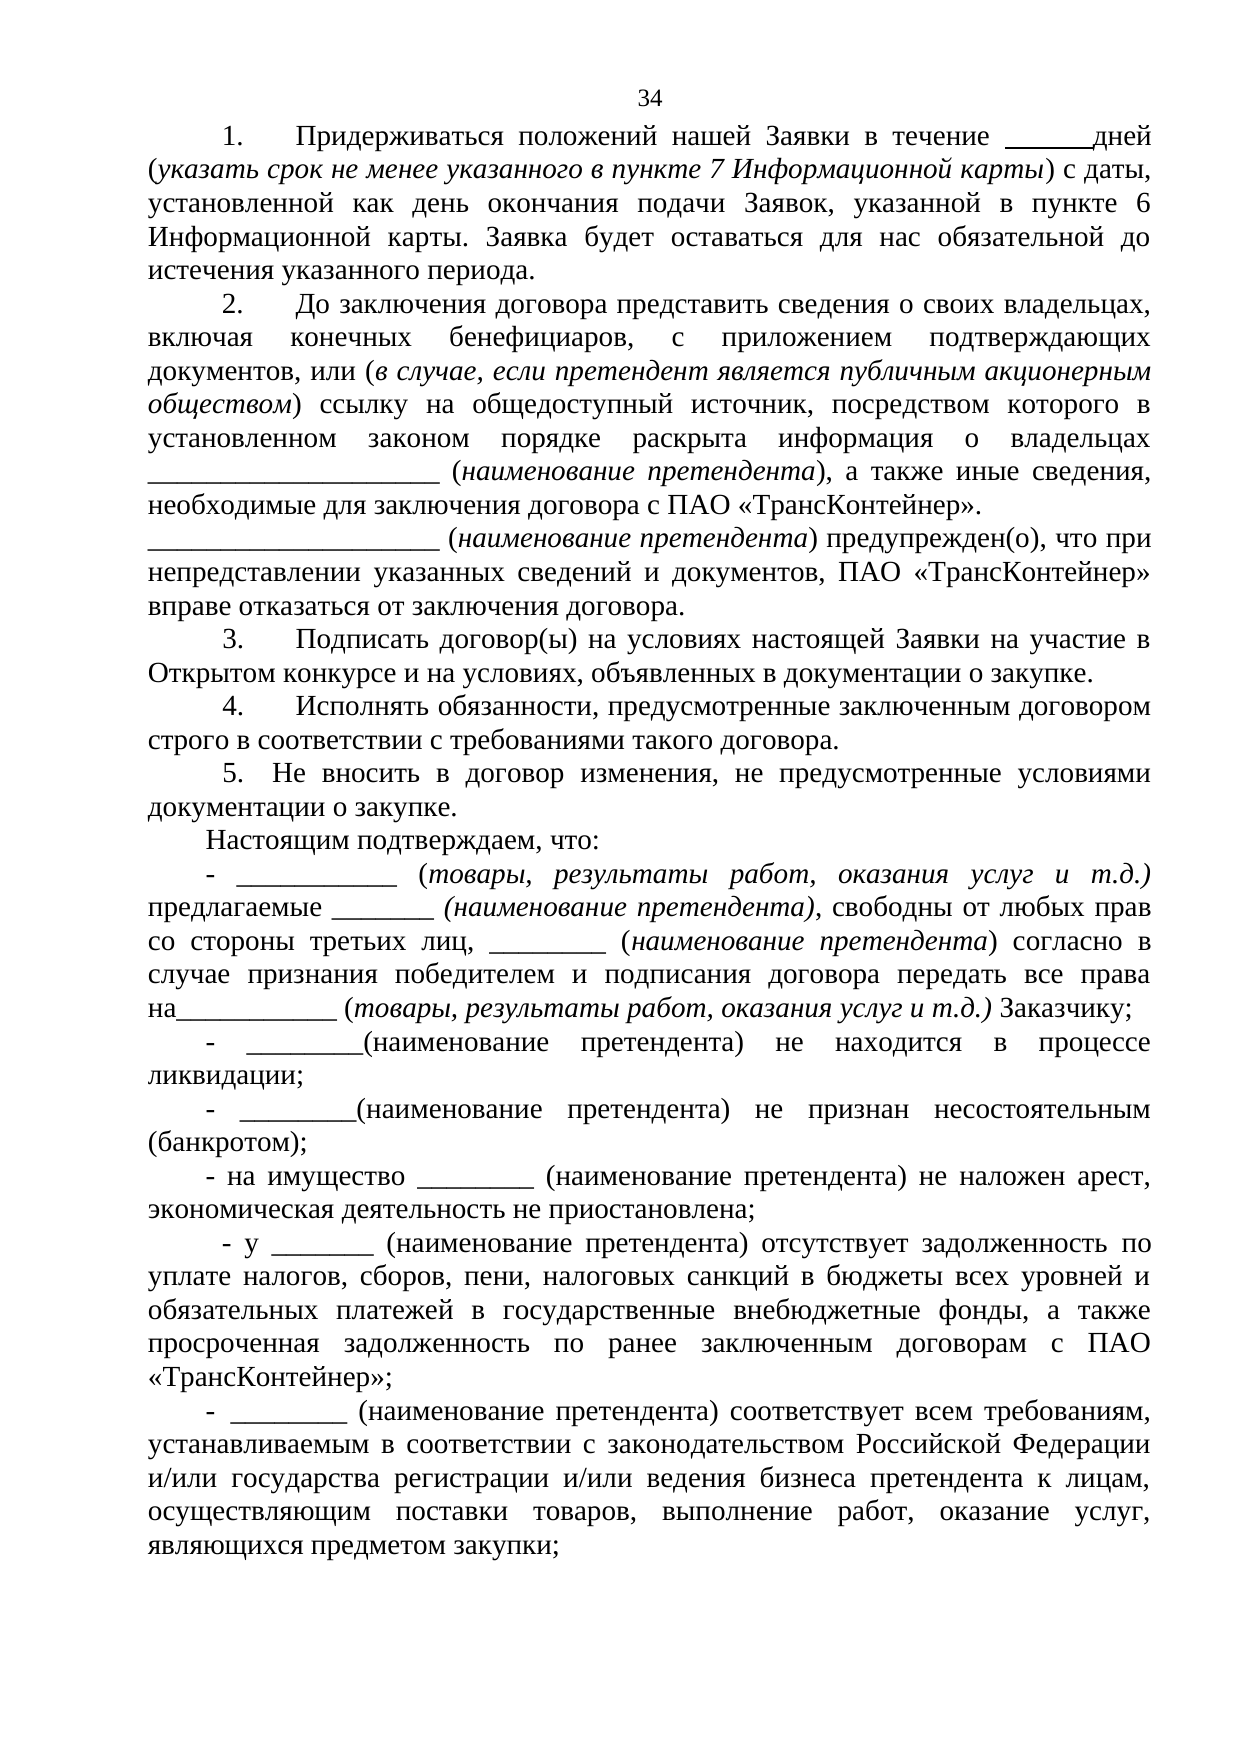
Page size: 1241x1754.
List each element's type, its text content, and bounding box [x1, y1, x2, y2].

text - ___________ (товары, результаты работ, оказания услуг и т.д.) предлагаемые _______ (наименование претендента), свободны от любых прав со стороны третьих лиц, ________ (наименование претендента) согласно в случае признания победителем и подписания договора передать все права на___________ (товары, результаты работ, оказания услуг и т.д.) Заказчику; [148, 856, 1152, 1024]
list Подписать договор(ы) на условиях настоящей Заявки на участие в Открытом конкурсе и на условиях, объявленных в документации о закупке. [148, 621, 1152, 688]
list До заключения договора представить сведения о своих владельцах, включая конечных бенефициаров, с приложением подтверждающих документов, или (в случае, если претендент является публичным акционерным обществом) ссылку на общедоступный источник, посредством которого в установленном законом порядке раскрыта информация о владельцах ____________________ (наименование претендента), а также иные сведения, необходимые для заключения договора с ПАО «ТрансКонтейнер». [148, 286, 1152, 521]
list Придерживаться положений нашей Заявки в течение ______дней (указать срок не менее указанного в пункте 7 Информационной карты) с даты, установленной как день окончания подачи Заявок, указанной в пункте 6 Информационной карты. Заявка будет оставаться для нас обязательной до истечения указанного периода. [148, 118, 1152, 286]
text - ________(наименование претендента) не признан несостоятельным (банкротом); [148, 1091, 1152, 1158]
list Исполнять обязанности, предусмотренные заключенным договором строго в соответствии с требованиями такого договора. [148, 688, 1152, 755]
text - у _______ (наименование претендента) отсутствует задолженность по уплате налогов, сборов, пени, налоговых санкций в бюджеты всех уровней и обязательных платежей в государственные внебюджетные фонды, а также просроченная задолженность по ранее заключенным договорам с ПАО «ТрансКонтейнер»; [148, 1225, 1152, 1393]
text ____________________ (наименование претендента) предупрежден(о), что при непредставлении указанных сведений и документов, ПАО «ТрансКонтейнер» вправе отказаться от заключения договора. [148, 521, 1152, 621]
list Не вносить в договор изменения, не предусмотренные условиями документации о закупке. [148, 755, 1152, 822]
text - ________ (наименование претендента) соответствует всем требованиям, устанавливаемым в соответствии с законодательством Российской Федерации и/или государства регистрации и/или ведения бизнеса претендента к лицам, осуществляющим поставки товаров, выполнение работ, оказание услуг, являющихся предметом закупки; [148, 1393, 1152, 1560]
text Настоящим подтверждаем, что: [148, 822, 1152, 856]
text - на имущество ________ (наименование претендента) не наложен арест, экономическая деятельность не приостановлена; [148, 1158, 1152, 1225]
text - ________(наименование претендента) не находится в процессе ликвидации; [148, 1024, 1152, 1091]
